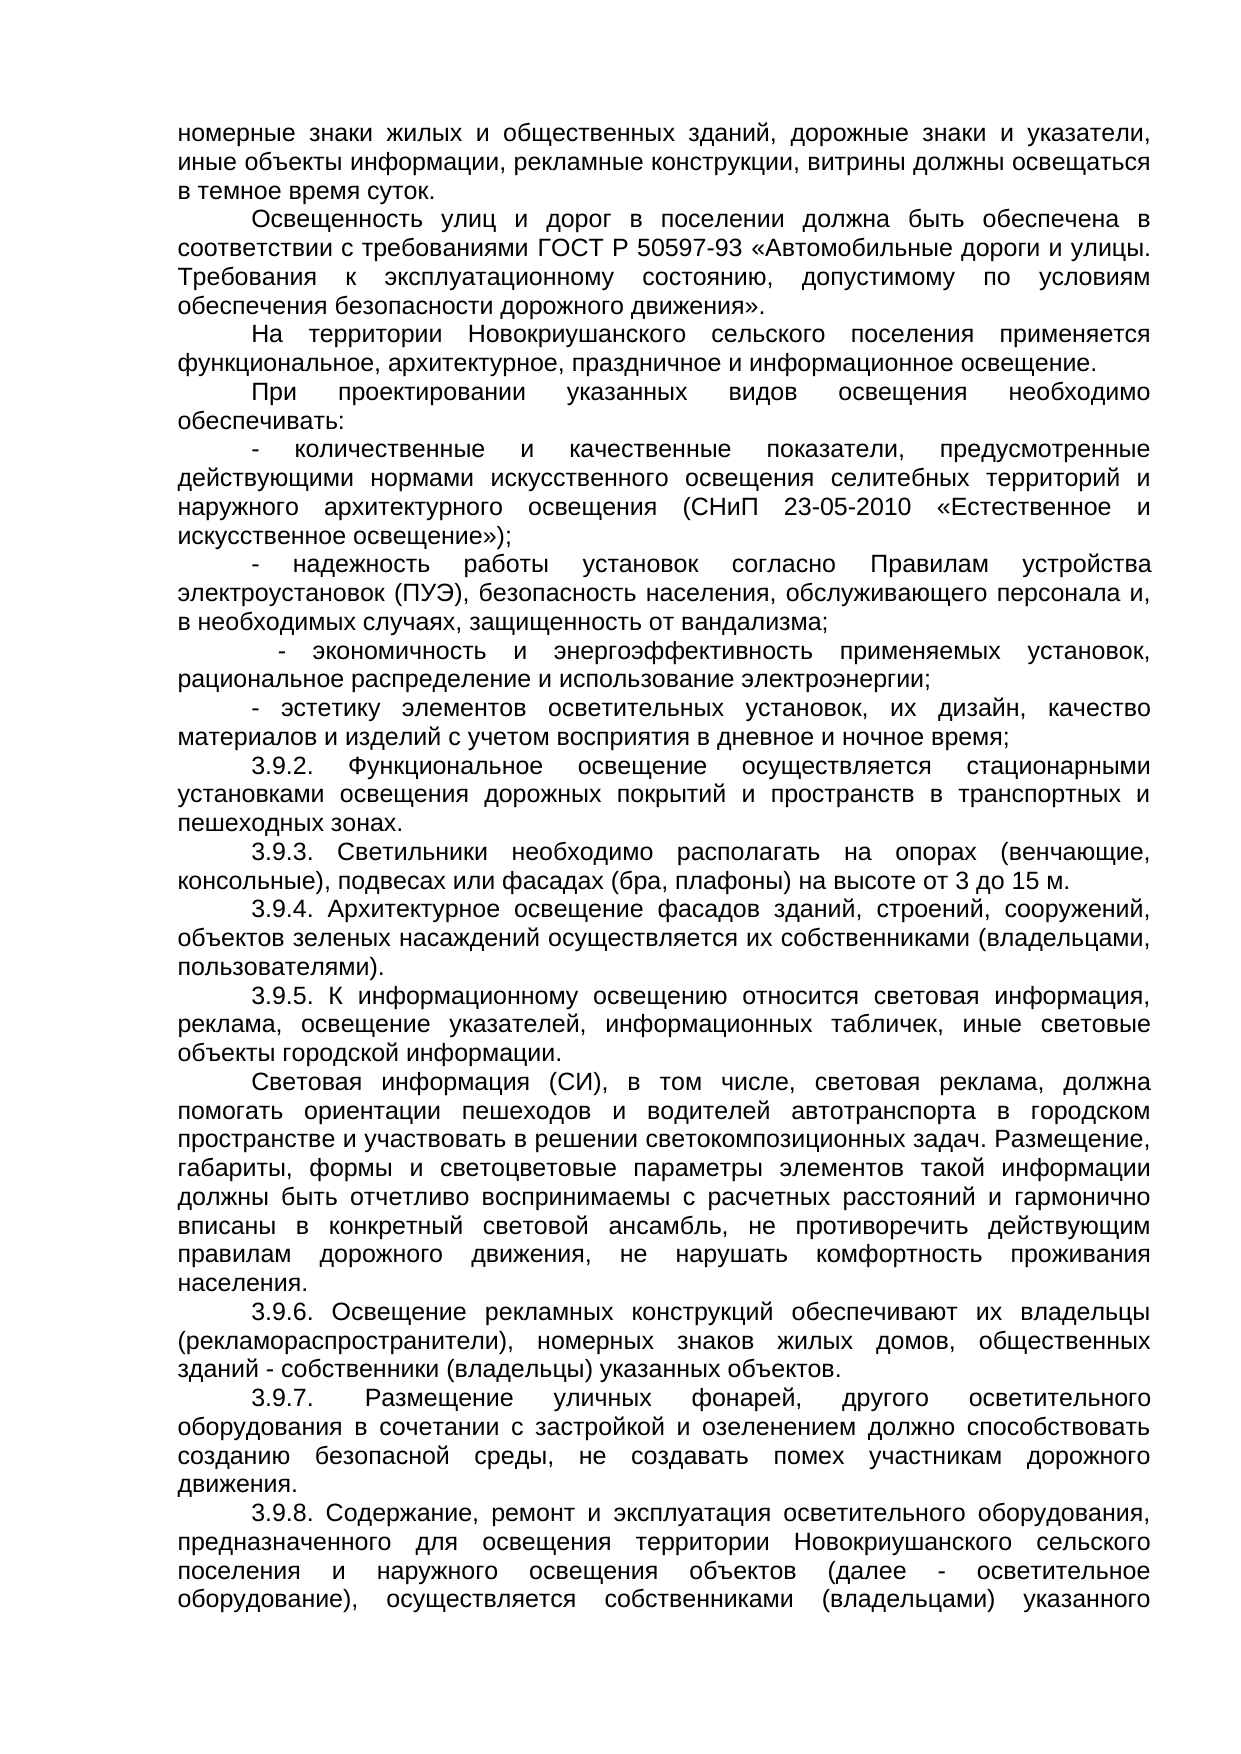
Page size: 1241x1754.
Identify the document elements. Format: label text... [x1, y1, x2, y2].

text На территории Новокриушанского сельского поселения применяется функциональное, архитектурное, праздничное и информационное освещение. [177, 319, 1152, 377]
text Световая информация (СИ), в том числе, световая реклама, должна помогать ориентации пешеходов и водителей автотранспорта в городском пространстве и участвовать в решении светокомпозиционных задач. Размещение, габариты, формы и светоцветовые параметры элементов такой информации должны быть отчетливо воспринимаемы с расчетных расстояний и гармонично вписаны в конкретный световой ансамбль, не противоречить действующим правилам дорожного движения, не нарушать комфортность проживания населения. [177, 1067, 1152, 1297]
list Размещение уличных фонарей, другого осветительного оборудования в сочетании с застройкой и озеленением должно способствовать созданию безопасной среды, не создавать помех участникам дорожного движения. [177, 1383, 1152, 1498]
text 3.9.5. К информационному освещению относится световая информация, реклама, освещение указателей, информационных табличек, иные световые объекты городской информации. [177, 981, 1152, 1067]
text 3.9.6. Освещение рекламных конструкций обеспечивают их владельцы (рекламораспространители), номерных знаков жилых домов, общественных зданий - собственники (владельцы) указанных объектов. [177, 1297, 1152, 1383]
text 3.9.4. Архитектурное освещение фасадов зданий, строений, сооружений, объектов зеленых насаждений осуществляется их собственниками (владельцами, пользователями). [177, 894, 1152, 981]
text 3.9.3. Светильники необходимо располагать на опорах (венчающие, консольные), подвесах или фасадах (бра, плафоны) на высоте от 3 до 15 м. [177, 837, 1152, 894]
text - надежность работы установок согласно Правилам устройства электроустановок (ПУЭ), безопасность населения, обслуживающего персонала и, в необходимых случаях, защищенность от вандализма; [177, 549, 1152, 636]
text - количественные и качественные показатели, предусмотренные действующими нормами искусственного освещения селитебных территорий и наружного архитектурного освещения (СНиП 23-05-2010 «Естественное и искусственное освещение»); [177, 434, 1152, 549]
text Освещенность улиц и дорог в поселении должна быть обеспечена в соответствии с требованиями ГОСТ Р 50597-93 «Автомобильные дороги и улицы. Требования к эксплуатационному состоянию, допустимому по условиям обеспечения безопасности дорожного движения». [177, 204, 1152, 319]
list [177, 118, 1152, 204]
text 3.9.2. Функциональное освещение осуществляется стационарными установками освещения дорожных покрытий и пространств в транспортных и пешеходных зонах. [177, 751, 1152, 837]
text - экономичность и энергоэффективность применяемых установок, рациональное распределение и использование электроэнергии; [177, 636, 1152, 693]
text - эстетику элементов осветительных установок, их дизайн, качество материалов и изделий с учетом восприятия в дневное и ночное время; [177, 693, 1152, 751]
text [177, 1498, 1152, 1613]
text При проектировании указанных видов освещения необходимо обеспечивать: [177, 377, 1152, 434]
